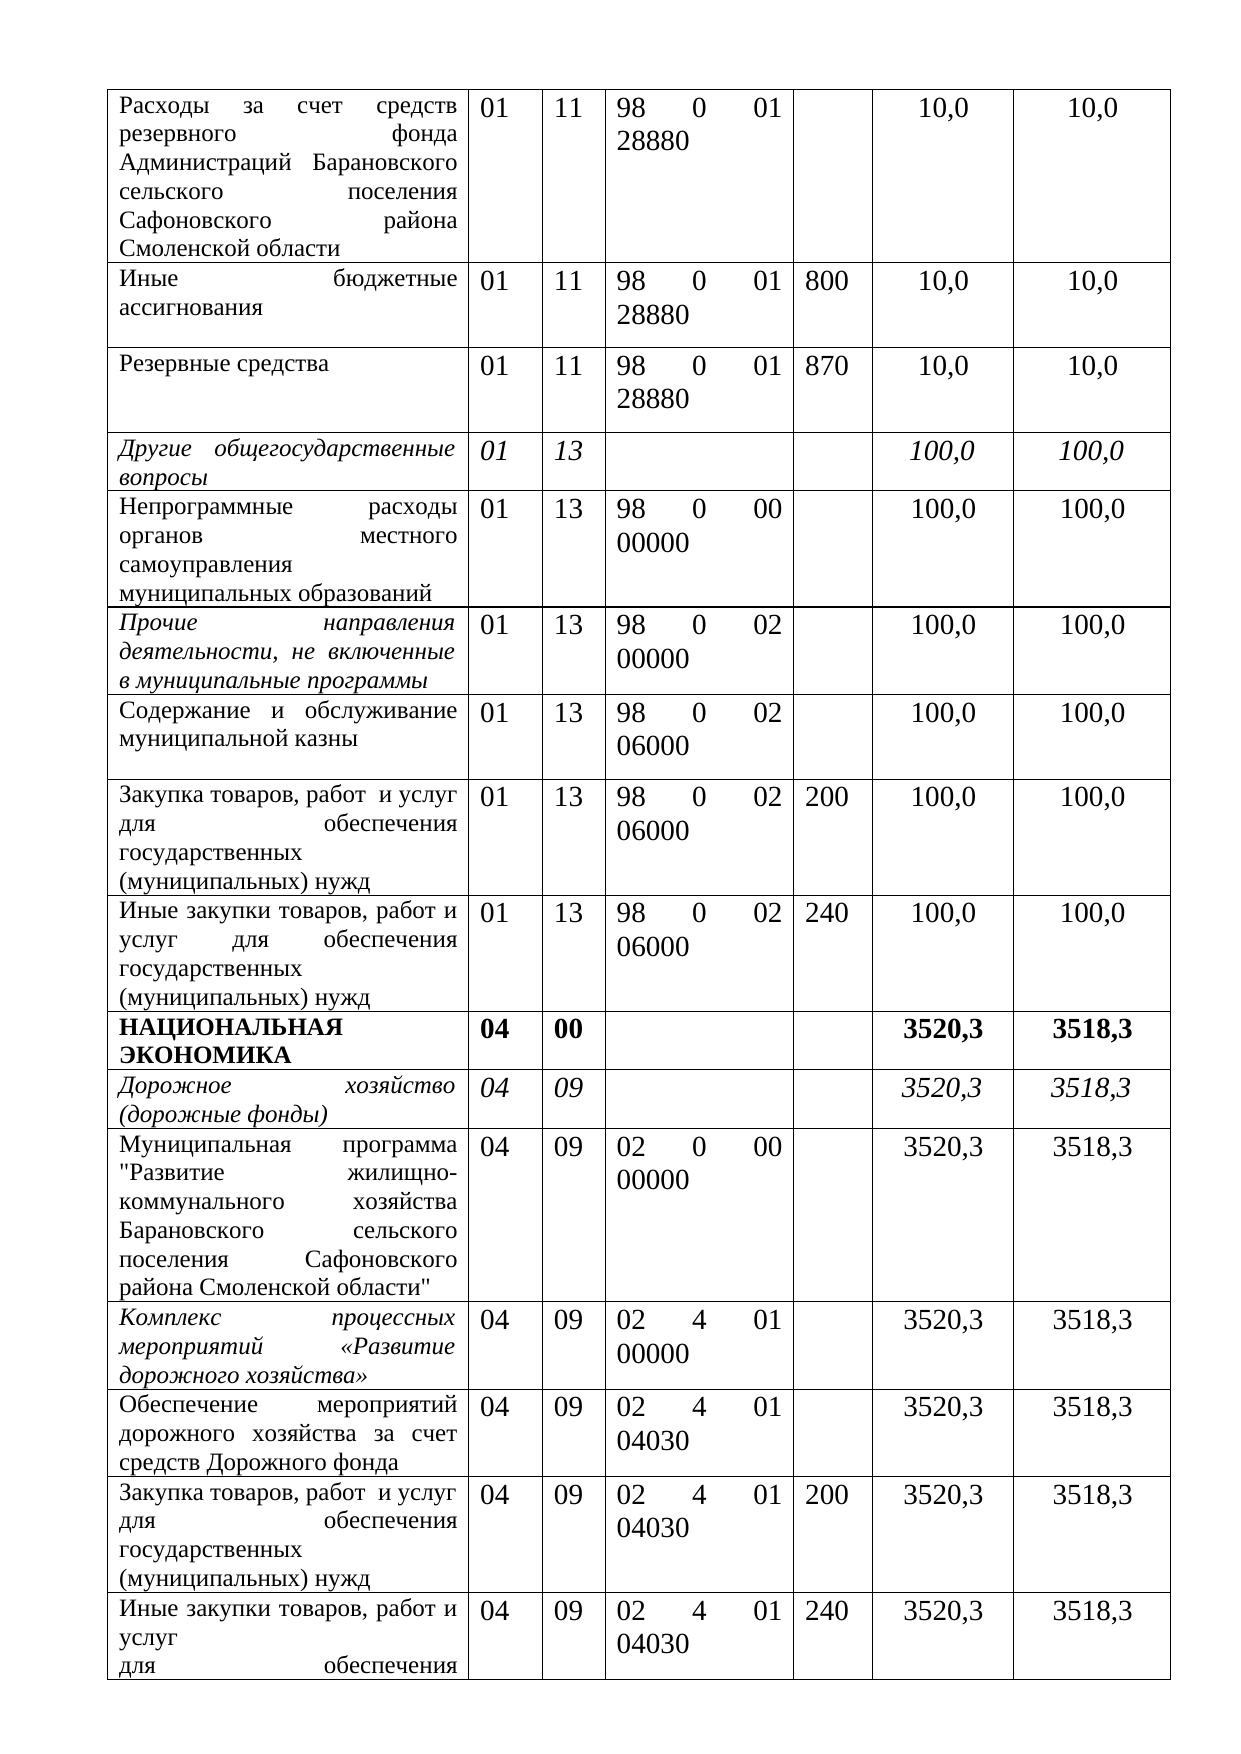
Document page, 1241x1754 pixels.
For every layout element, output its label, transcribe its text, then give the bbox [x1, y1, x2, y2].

table_cell 100,0 [873, 695, 1013, 778]
table_cell 10,0 [873, 348, 1013, 432]
table_cell 3520,3 [873, 1390, 1013, 1476]
table_cell 870 [794, 348, 872, 432]
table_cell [108, 1593, 468, 1679]
table_cell 11 [543, 90, 605, 262]
table_cell 98 0 01 28880 [606, 348, 793, 432]
table_cell 01 [469, 491, 542, 606]
table_cell 3520,3 [873, 1477, 1013, 1592]
table_cell [794, 1129, 872, 1301]
table_cell 13 [543, 695, 605, 778]
table_cell 09 [543, 1070, 605, 1128]
table_cell 98 0 01 28880 [606, 90, 793, 262]
table_cell [794, 90, 872, 262]
table_cell 3520,3 [873, 1070, 1013, 1128]
table_cell 100,0 [1014, 695, 1170, 778]
table_cell Прочие направления деятельности, не включенные в муниципальные программы [108, 608, 468, 694]
table_cell 09 [543, 1593, 605, 1679]
table_cell 09 [543, 1302, 605, 1388]
table_cell Непрограммные расходы органов местного самоуправления муниципальных образований [108, 491, 468, 606]
table_cell Другие общегосударственные вопросы [108, 433, 468, 490]
table_cell 98 0 02 06000 [606, 695, 793, 778]
table_cell 01 [469, 263, 542, 347]
table_cell 02 0 00 00000 [606, 1129, 793, 1301]
table_cell 04 [469, 1477, 542, 1592]
table_cell 100,0 [873, 780, 1013, 894]
table_cell Закупка товаров, работ и услуг для обеспечения государственных (муниципальных) нужд [108, 780, 468, 894]
table_cell 01 [469, 348, 542, 432]
table_cell 100,0 [1014, 433, 1170, 490]
table_cell 3518,3 [1014, 1302, 1170, 1388]
table_cell Резервные средства [108, 348, 468, 432]
table_cell 09 [543, 1129, 605, 1301]
table_cell 04 [469, 1012, 542, 1069]
table_cell 98 0 02 06000 [606, 780, 793, 894]
table_cell 3518,3 [1014, 1012, 1170, 1069]
table_cell [794, 1302, 872, 1388]
table_cell 100,0 [873, 491, 1013, 606]
table_cell [794, 608, 872, 694]
table_cell 240 [794, 896, 872, 1011]
table_cell 00 [543, 1012, 605, 1069]
table_cell [794, 491, 872, 606]
table_cell НАЦИОНАЛЬНАЯ ЭКОНОМИКА [108, 1012, 468, 1069]
table_cell 10,0 [1014, 90, 1170, 262]
table_cell 100,0 [873, 896, 1013, 1011]
table_cell 800 [794, 263, 872, 347]
table_cell 98 0 02 06000 [606, 896, 793, 1011]
table_cell 100,0 [1014, 896, 1170, 1011]
table_cell 98 0 01 28880 [606, 263, 793, 347]
table_cell Муниципальная программа "Развитие жилищно-коммунального хозяйства Барановского сельского поселения Сафоновского района Смоленской области" [108, 1129, 468, 1301]
table_cell [794, 1070, 872, 1128]
table_cell 01 [469, 695, 542, 778]
table_cell 04 [469, 1593, 542, 1679]
table_cell 3518,3 [1014, 1477, 1170, 1592]
table_cell 240 [794, 1593, 872, 1679]
table_cell 200 [794, 780, 872, 894]
table_cell Расходы за счет средств резервного фонда Администраций Барановского сельского поселения Сафоновского района Смоленской области [108, 90, 468, 262]
table_cell 13 [543, 608, 605, 694]
table_cell 3520,3 [873, 1012, 1013, 1069]
table_cell Закупка товаров, работ и услуг для обеспечения государственных (муниципальных) нужд [108, 1477, 468, 1592]
table_cell [794, 433, 872, 490]
table_cell 01 [469, 608, 542, 694]
table_cell 04 [469, 1302, 542, 1388]
table_cell 13 [543, 491, 605, 606]
table_cell 02 4 01 04030 [606, 1477, 793, 1592]
table_cell 3518,3 [1014, 1070, 1170, 1128]
table_cell 100,0 [1014, 491, 1170, 606]
table_cell Обеспечение мероприятий дорожного хозяйства за счет средств Дорожного фонда [108, 1390, 468, 1476]
table_cell [794, 1390, 872, 1476]
table_cell Содержание и обслуживание муниципальной казны [108, 695, 468, 778]
table_cell 10,0 [873, 263, 1013, 347]
table_cell [794, 695, 872, 778]
table_cell 3518,3 [1014, 1129, 1170, 1301]
table_cell 02 4 01 04030 [606, 1390, 793, 1476]
table_cell 01 [469, 433, 542, 490]
table_cell 01 [469, 780, 542, 894]
table_cell [606, 1012, 793, 1069]
table_cell 13 [543, 433, 605, 490]
table_cell 02 4 01 04030 [606, 1593, 793, 1679]
table_cell 01 [469, 896, 542, 1011]
table_cell 3518,3 [1014, 1593, 1170, 1679]
table_cell 3520,3 [873, 1129, 1013, 1301]
table_cell 3518,3 [1014, 1390, 1170, 1476]
table_cell 04 [469, 1070, 542, 1128]
table_cell [606, 433, 793, 490]
table_cell [606, 1070, 793, 1128]
table_cell Иные закупки товаров, работ и услуг для обеспечения государственных (муниципальных) нужд [108, 896, 468, 1011]
table_cell 100,0 [1014, 780, 1170, 894]
table_cell 10,0 [1014, 348, 1170, 432]
table_cell 02 4 01 00000 [606, 1302, 793, 1388]
table_cell 09 [543, 1390, 605, 1476]
table_cell 3520,3 [873, 1593, 1013, 1679]
table_cell [794, 1012, 872, 1069]
table_cell Иные бюджетные ассигнования [108, 263, 468, 347]
table_cell 3520,3 [873, 1302, 1013, 1388]
table_cell 98 0 00 00000 [606, 491, 793, 606]
table_cell 100,0 [1014, 608, 1170, 694]
table_cell 09 [543, 1477, 605, 1592]
table_cell 13 [543, 780, 605, 894]
table_cell 01 [469, 90, 542, 262]
table_cell 10,0 [873, 90, 1013, 262]
table_cell Комплекс процессных мероприятий «Развитие дорожного хозяйства» [108, 1302, 468, 1388]
table_cell 100,0 [873, 608, 1013, 694]
table_cell 10,0 [1014, 263, 1170, 347]
table_cell 04 [469, 1390, 542, 1476]
table_cell 98 0 02 00000 [606, 608, 793, 694]
table_cell 11 [543, 348, 605, 432]
table_cell Дорожное хозяйство (дорожные фонды) [108, 1070, 468, 1128]
table_cell 11 [543, 263, 605, 347]
table_cell 100,0 [873, 433, 1013, 490]
table_cell 04 [469, 1129, 542, 1301]
table_cell 200 [794, 1477, 872, 1592]
table_cell 13 [543, 896, 605, 1011]
